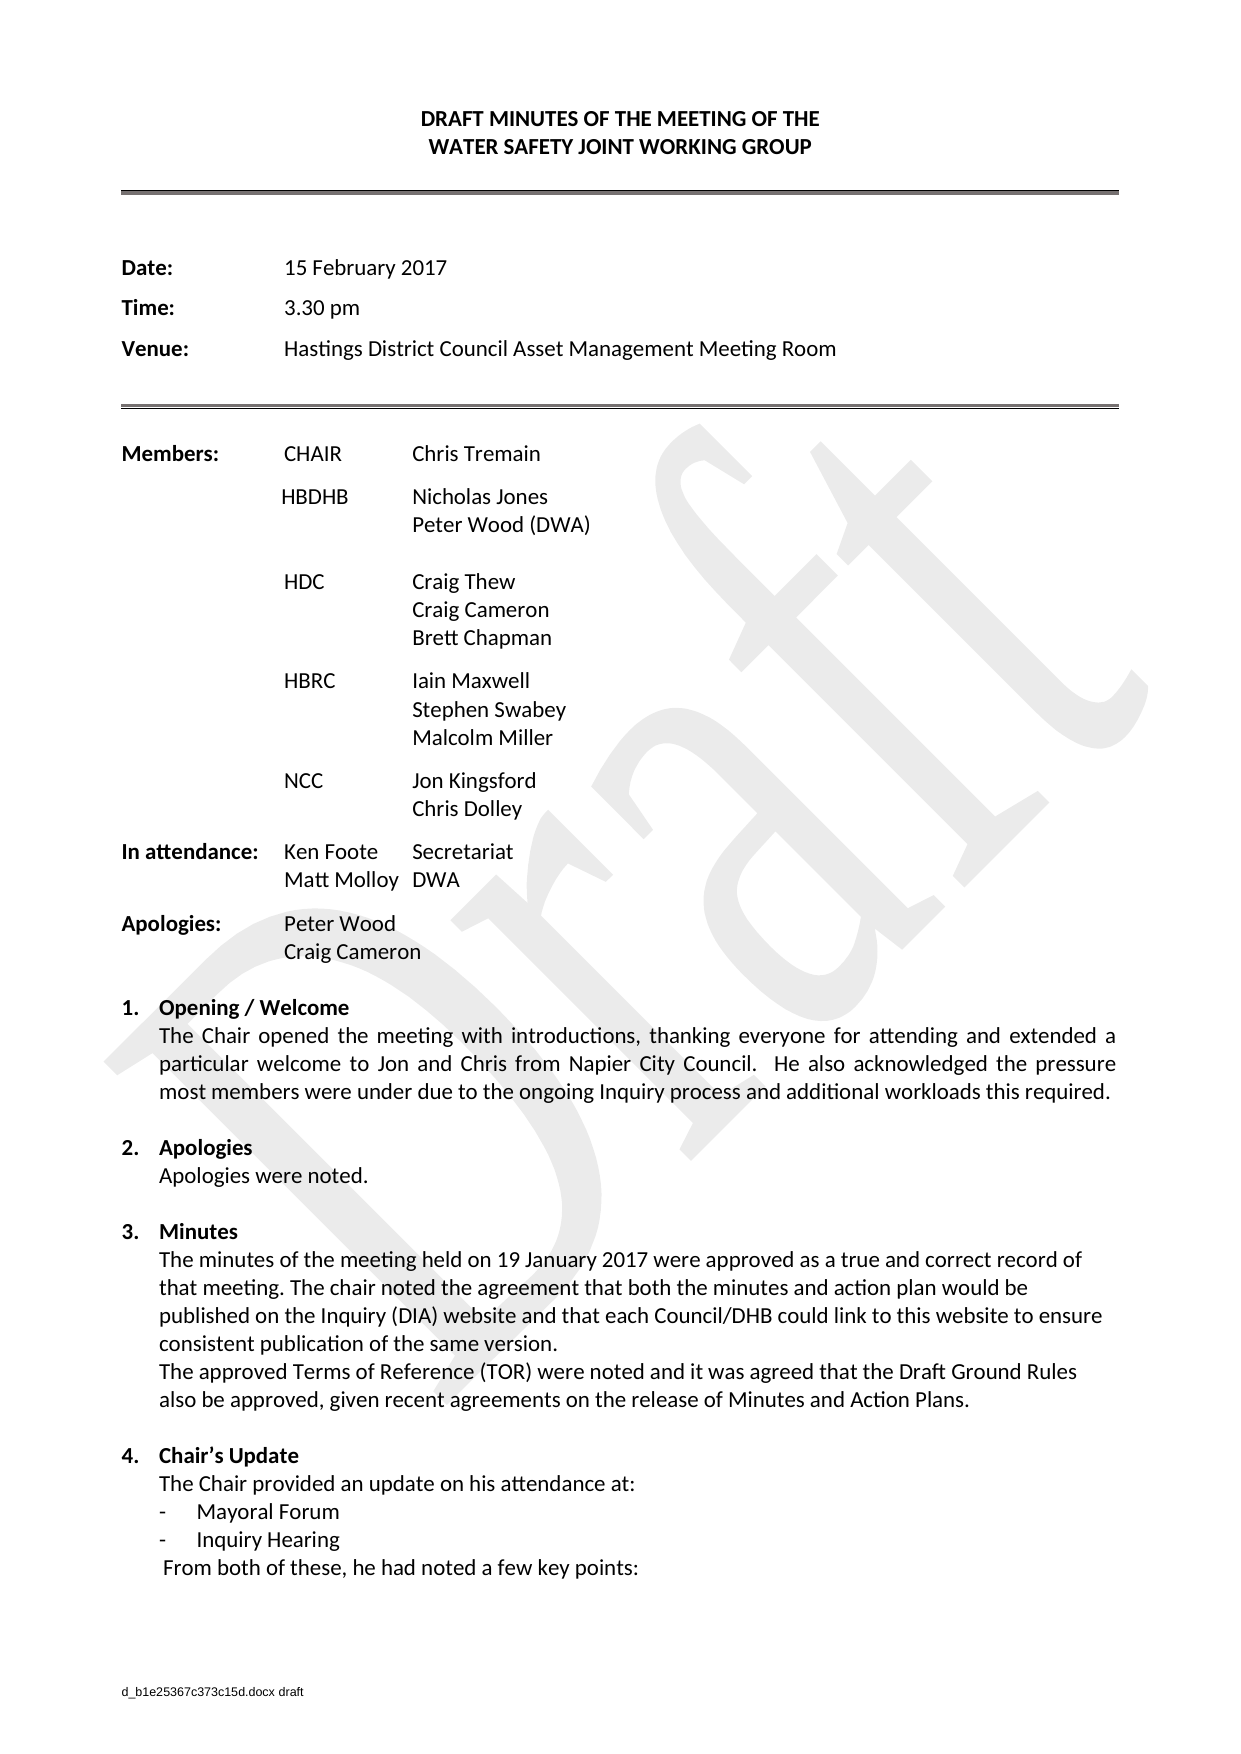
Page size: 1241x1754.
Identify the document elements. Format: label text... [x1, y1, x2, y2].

text HBDHB Nicholas Jones [121, 482, 1119, 511]
list Date: 15 February 2017 [121, 253, 1119, 281]
text Time: 3.30 pm [121, 288, 1119, 321]
text HDC Craig Thew [121, 567, 1119, 595]
text Apologies were noted. [159, 1161, 1119, 1189]
list Chair’s Update [121, 1441, 1119, 1469]
text Stephen Swabey [121, 695, 1119, 723]
text Malcolm Miller [121, 723, 1119, 751]
text HBRC Iain Maxwell [121, 667, 1119, 695]
text In attendance: Ken Foote Secretariat [121, 837, 1119, 865]
list Inquiry Hearing [159, 1525, 1119, 1553]
text Peter Wood (DWA) [121, 511, 1119, 538]
list Apologies [121, 1133, 1119, 1161]
text Members: CHAIR Chris Tremain [121, 439, 1119, 467]
list Minutes [121, 1217, 1119, 1245]
text Apologies: Peter Wood [121, 909, 1119, 937]
text Venue: Hastings District Council Asset Management Meeting Room [121, 328, 1119, 362]
text The Chair opened the meeting with introductions, thanking everyone for attending and extended a particular welcome to Jon and Chris from Napier City Council. He also acknowledged the pressure most members were under due to the ongoing Inquiry process and additional workloads this required. [159, 1021, 1119, 1105]
text The approved Terms of Reference (TOR) were noted and it was agreed that the Draft Ground Rules also be approved, given recent agreements on the release of Minutes and Action Plans. [159, 1357, 1119, 1413]
text NCC Jon Kingsford [121, 766, 1119, 794]
list The Chair provided an update on his attendance at: [159, 1469, 1119, 1497]
list DRAFT MINUTES OF THE MEETING OF THE [121, 104, 1119, 132]
text Chris Dolley [121, 794, 1119, 822]
text From both of these, he had noted a few key points: [121, 1553, 1119, 1581]
text Craig Cameron [121, 595, 1119, 623]
list Mayoral Forum [159, 1497, 1119, 1525]
list WATER SAFETY JOINT WORKING GROUP [121, 132, 1119, 160]
text Brett Chapman [121, 623, 1119, 651]
text Matt Molloy DWA [121, 865, 1119, 893]
list Opening / Welcome [121, 993, 1119, 1021]
text Craig Cameron [121, 937, 1119, 965]
text The minutes of the meeting held on 19 January 2017 were approved as a true and correct record of that meeting. The chair noted the agreement that both the minutes and action plan would be published on the Inquiry (DIA) website and that each Council/DHB could link to this website to ensure consistent publication of the same version. [159, 1245, 1119, 1357]
